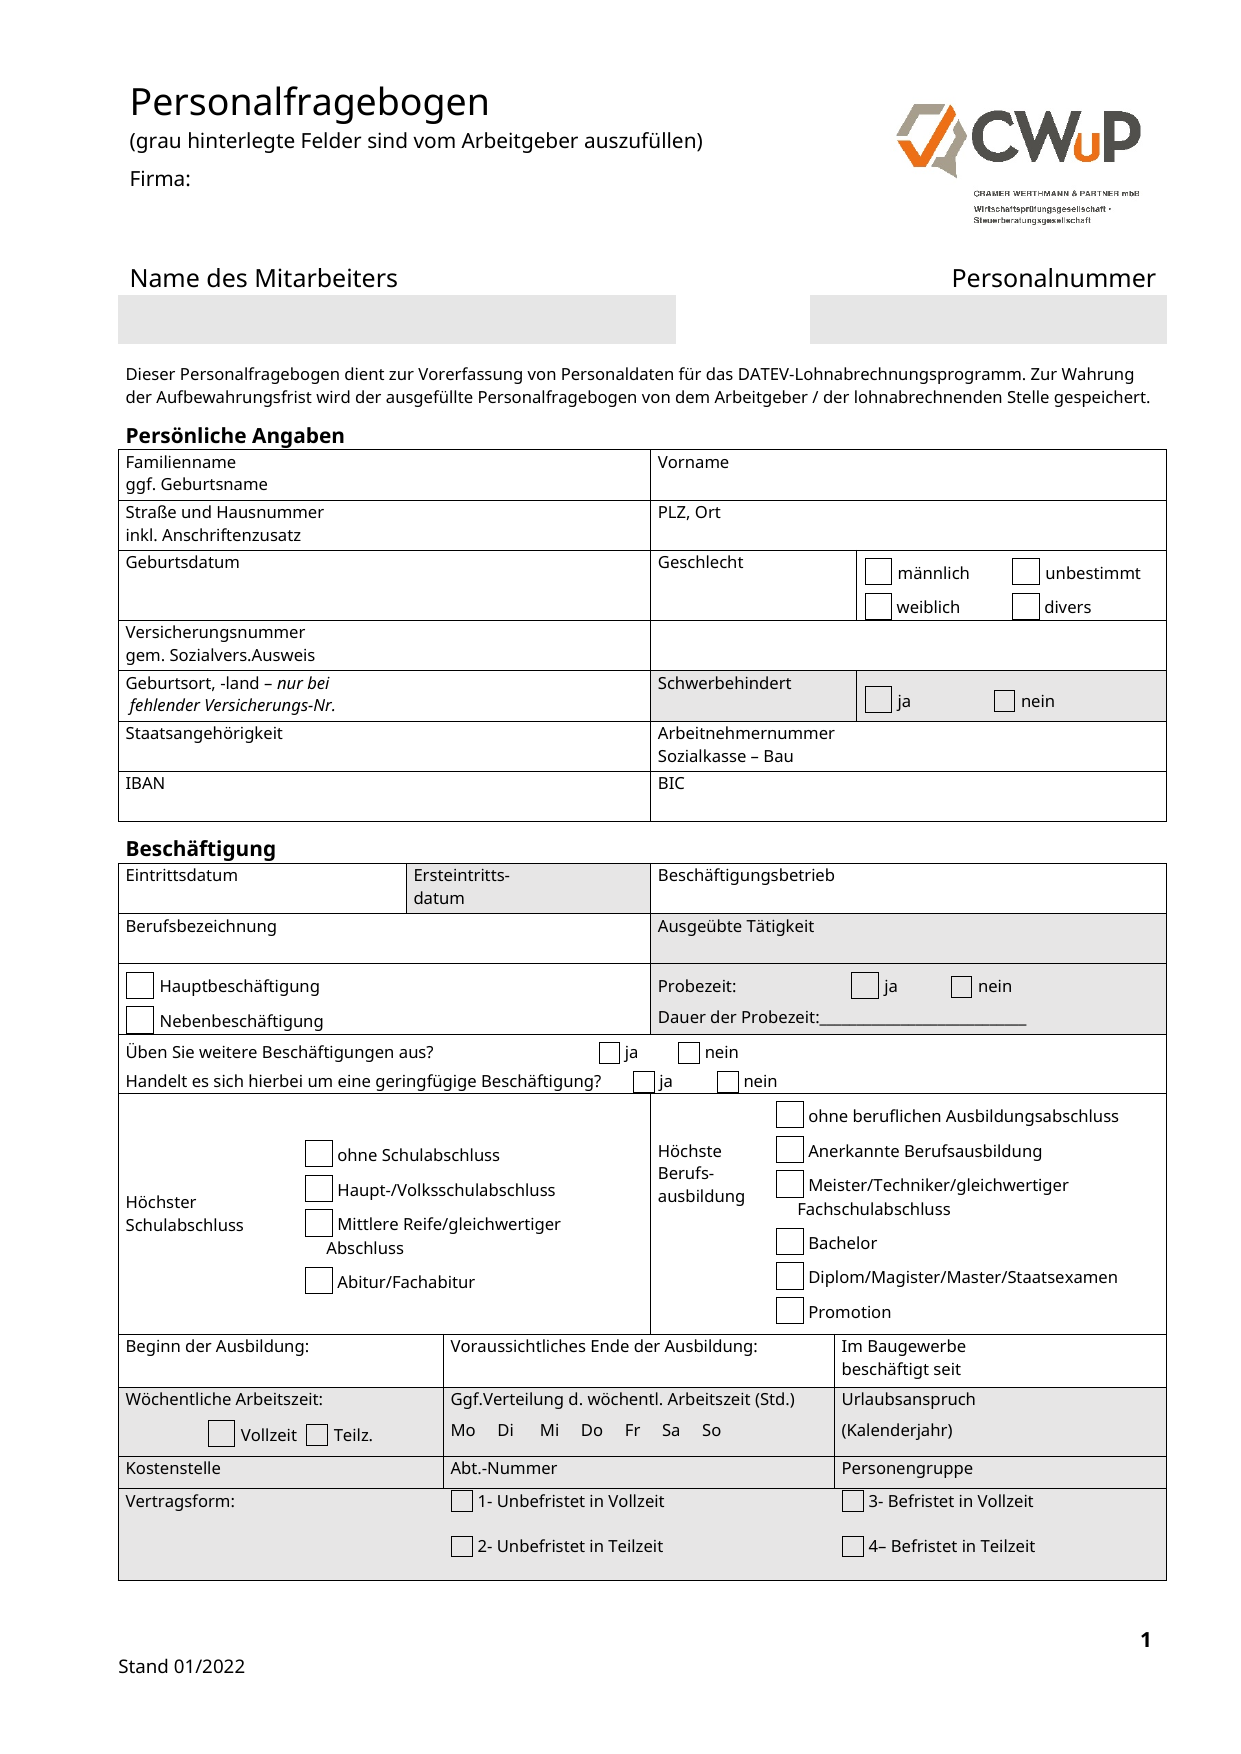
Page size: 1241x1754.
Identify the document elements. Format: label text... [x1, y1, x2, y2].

table_cell Kostenstelle [119, 1457, 443, 1488]
table_cell Im Baugewerbe beschäftigt seit [835, 1335, 1166, 1387]
table_cell Beschäftigungsbetrieb [651, 864, 1166, 913]
table_cell Höchster Schulabschluss [119, 1094, 272, 1334]
table_cell Abt.-Nummer [444, 1457, 834, 1488]
table_cell unbestimmt divers [1004, 551, 1166, 620]
table_cell ohne Schulabschluss Haupt-/Volksschulabschluss Mittlere Reife/gleichwertiger Abschluss Abitur/Fachabitur [272, 1094, 650, 1334]
table_cell Probezeit: ja nein Dauer der Probezeit:____________________________ [651, 964, 1166, 1034]
table_cell Urlaubsanspruch (Kalenderjahr) [835, 1388, 1166, 1456]
table_cell Familienname ggf. Geburtsname [119, 450, 650, 499]
table_cell Geburtsdatum [119, 551, 650, 620]
table_cell Ausgeübte Tätigkeit [651, 914, 1166, 963]
table_cell Geschlecht [651, 551, 856, 620]
table_cell Versicherungsnummer gem. Sozialvers.Ausweis [119, 621, 650, 670]
table_cell Vertragsform: [119, 1489, 443, 1580]
table_cell Vorname [651, 450, 1166, 499]
table_cell Persönliche Angaben [118, 408, 1167, 449]
table_cell Voraussichtliches Ende der Ausbildung: [444, 1335, 834, 1387]
table_cell Üben Sie weitere Beschäftigungen aus? ja nein Handelt es sich hierbei um eine geringfügige Beschäftigung? ja nein [119, 1035, 1166, 1093]
table_cell Geburtsort, -land – nur bei fehlender Versicherungs-Nr. [119, 671, 650, 721]
table_cell 1- Unbefristet in Vollzeit 2- Unbefristet in Teilzeit [443, 1489, 834, 1580]
picture [868, 75, 1169, 244]
table_cell männlich weiblich [857, 551, 1004, 620]
table_cell BIC [651, 772, 1166, 821]
table_cell IBAN [119, 772, 650, 821]
table_cell Ggf.Verteilung d. wöchentl. Arbeitszeit (Std.) Mo Di Mi Do Fr Sa So [444, 1388, 834, 1456]
table_cell ohne beruflichen Ausbildungsabschluss Anerkannte Berufsausbildung Meister/Techniker/gleichwertiger Fachschulabschluss Bachelor Diplom/Magister/Master/Staatsexamen Promotion [763, 1094, 1166, 1334]
table_cell Höchste Berufs-ausbildung [651, 1094, 763, 1334]
table_cell Ersteintritts- datum [407, 864, 650, 913]
table_cell Wöchentliche Arbeitszeit: Vollzeit Teilz. [119, 1388, 443, 1456]
table_cell Beginn der Ausbildung: [119, 1335, 443, 1387]
table_cell Schwerbehindert [651, 671, 856, 721]
table_cell ja nein [857, 671, 1166, 721]
table_cell PLZ, Ort [651, 501, 1166, 550]
table_cell Eintrittsdatum [119, 864, 406, 913]
table_cell Straße und Hausnummer inkl. Anschriftenzusatz [119, 501, 650, 550]
table_cell Berufsbezeichnung [119, 914, 650, 963]
table_cell Beschäftigung [118, 822, 1167, 863]
table_cell Personengruppe [835, 1457, 1166, 1488]
table_cell Arbeitnehmernummer Sozialkasse – Bau [651, 722, 1166, 771]
table_cell [651, 621, 1166, 670]
table_cell Hauptbeschäftigung Nebenbeschäftigung [119, 964, 650, 1034]
table_cell 3- Befristet in Vollzeit 4– Befristet in Teilzeit [834, 1489, 1166, 1580]
table_header Dieser Personalfragebogen dient zur Vorerfassung von Personaldaten für das DATEV-Lohnabrechnungsprogramm. Zur Wahrung der Aufbewahrungsfrist wird der ausgefüllte Personalfragebogen von dem Arbeitgeber / der lohnabrechnenden Stelle gespeichert. [118, 363, 1167, 408]
table_cell Staatsangehörigkeit [119, 722, 650, 771]
